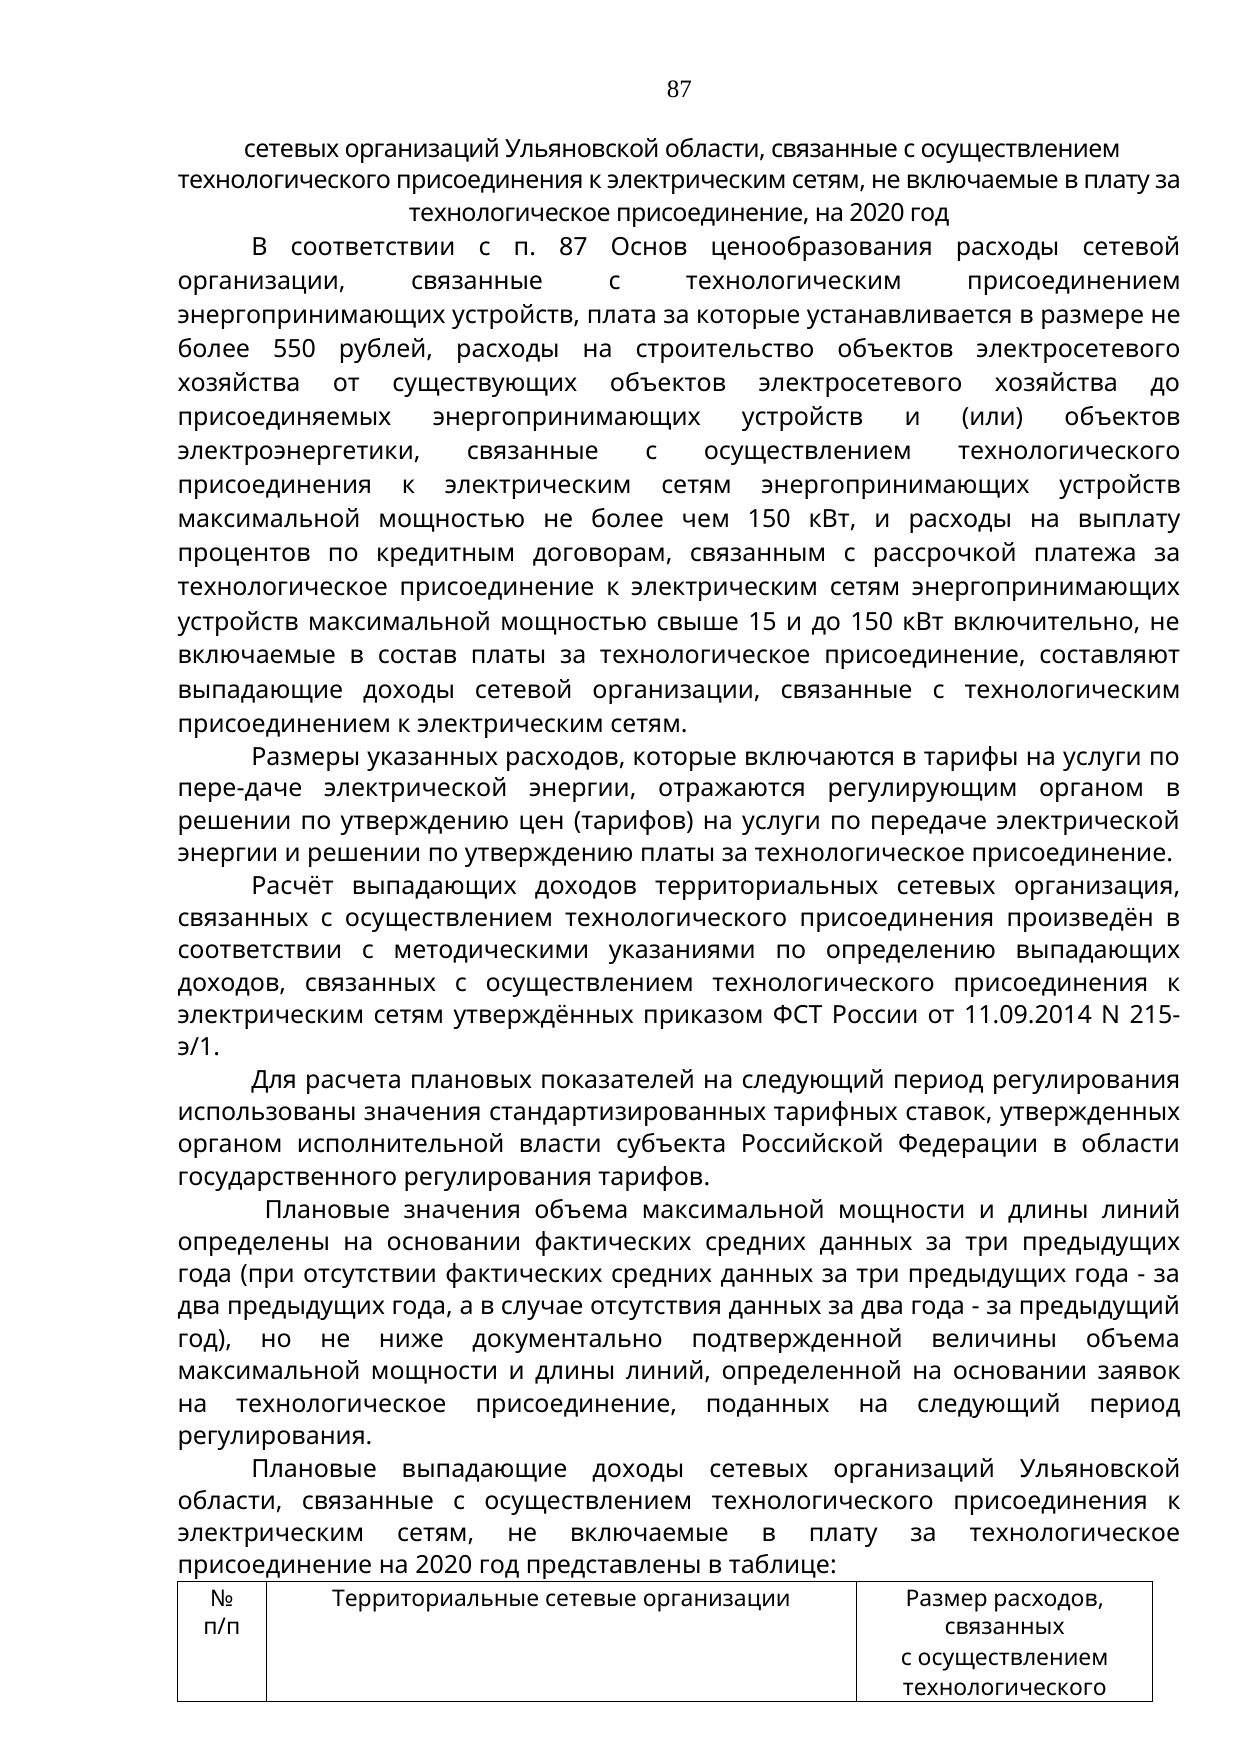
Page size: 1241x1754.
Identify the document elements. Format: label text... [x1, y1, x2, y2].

text Плановые выпадающие доходы сетевых организаций Ульяновской области, связанные с осуществлением технологического присоединения к электрическим сетям, не включаемые в плату за технологическое присоединение на 2020 год представлены в таблице: [177, 1452, 1181, 1581]
text В соответствии с п. 87 Основ ценообразования расходы сетевой организации, связанные с технологическим присоединением энергопринимающих устройств, плата за которые устанавливается в размере не более 550 рублей, расходы на строительство объектов электросетевого хозяйства от существующих объектов электросетевого хозяйства до присоединяемых энергопринимающих устройств и (или) объектов электроэнергетики, связанные с осуществлением технологического присоединения к электрическим сетям энергопринимающих устройств максимальной мощностью не более чем 150 кВт, и расходы на выплату процентов по кредитным договорам, связанным с рассрочкой платежа за технологическое присоединение к электрическим сетям энергопринимающих устройств максимальной мощностью свыше 15 и до 150 кВт включительно, не включаемые в состав платы за технологическое присоединение, составляют выпадающие доходы сетевой организации, связанные с технологическим присоединением к электрическим сетям. [177, 228, 1181, 739]
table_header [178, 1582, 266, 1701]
text Плановые значения объема максимальной мощности и длины линий определены на основании фактических средних данных за три предыдущих года (при отсутствии фактических средних данных за три предыдущих года - за два предыдущих года, а в случае отсутствия данных за два года - за предыдущий год), но не ниже документально подтвержденной величины объема максимальной мощности и длины линий, определенной на основании заявок на технологическое присоединение, поданных на следующий период регулирования. [177, 1193, 1181, 1452]
text Для расчета плановых показателей на следующий период регулирования использованы значения стандартизированных тарифных ставок, утвержденных органом исполнительной власти субъекта Российской Федерации в области государственного регулирования тарифов. [177, 1063, 1181, 1193]
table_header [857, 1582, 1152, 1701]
text Размеры указанных расходов, которые включаются в тарифы на услуги по пере-даче электрической энергии, отражаются регулирующим органом в решении по утверждению цен (тарифов) на услуги по передаче электрической энергии и решении по утверждению платы за технологическое присоединение. [177, 739, 1181, 869]
text Расчёт выпадающих доходов территориальных сетевых организация, связанных с осуществлением технологического присоединения произведён в соответствии с методическими указаниями по определению выпадающих доходов, связанных с осуществлением технологического присоединения к электрическим сетям утверждённых приказом ФСТ России от 11.09.2014 N 215-э/1. [177, 869, 1181, 1063]
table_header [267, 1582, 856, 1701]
text сетевых организаций Ульяновской области, связанные с осуществлением технологического присоединения к электрическим сетям, не включаемые в плату за технологическое присоединение, на 2020 год [177, 131, 1181, 228]
